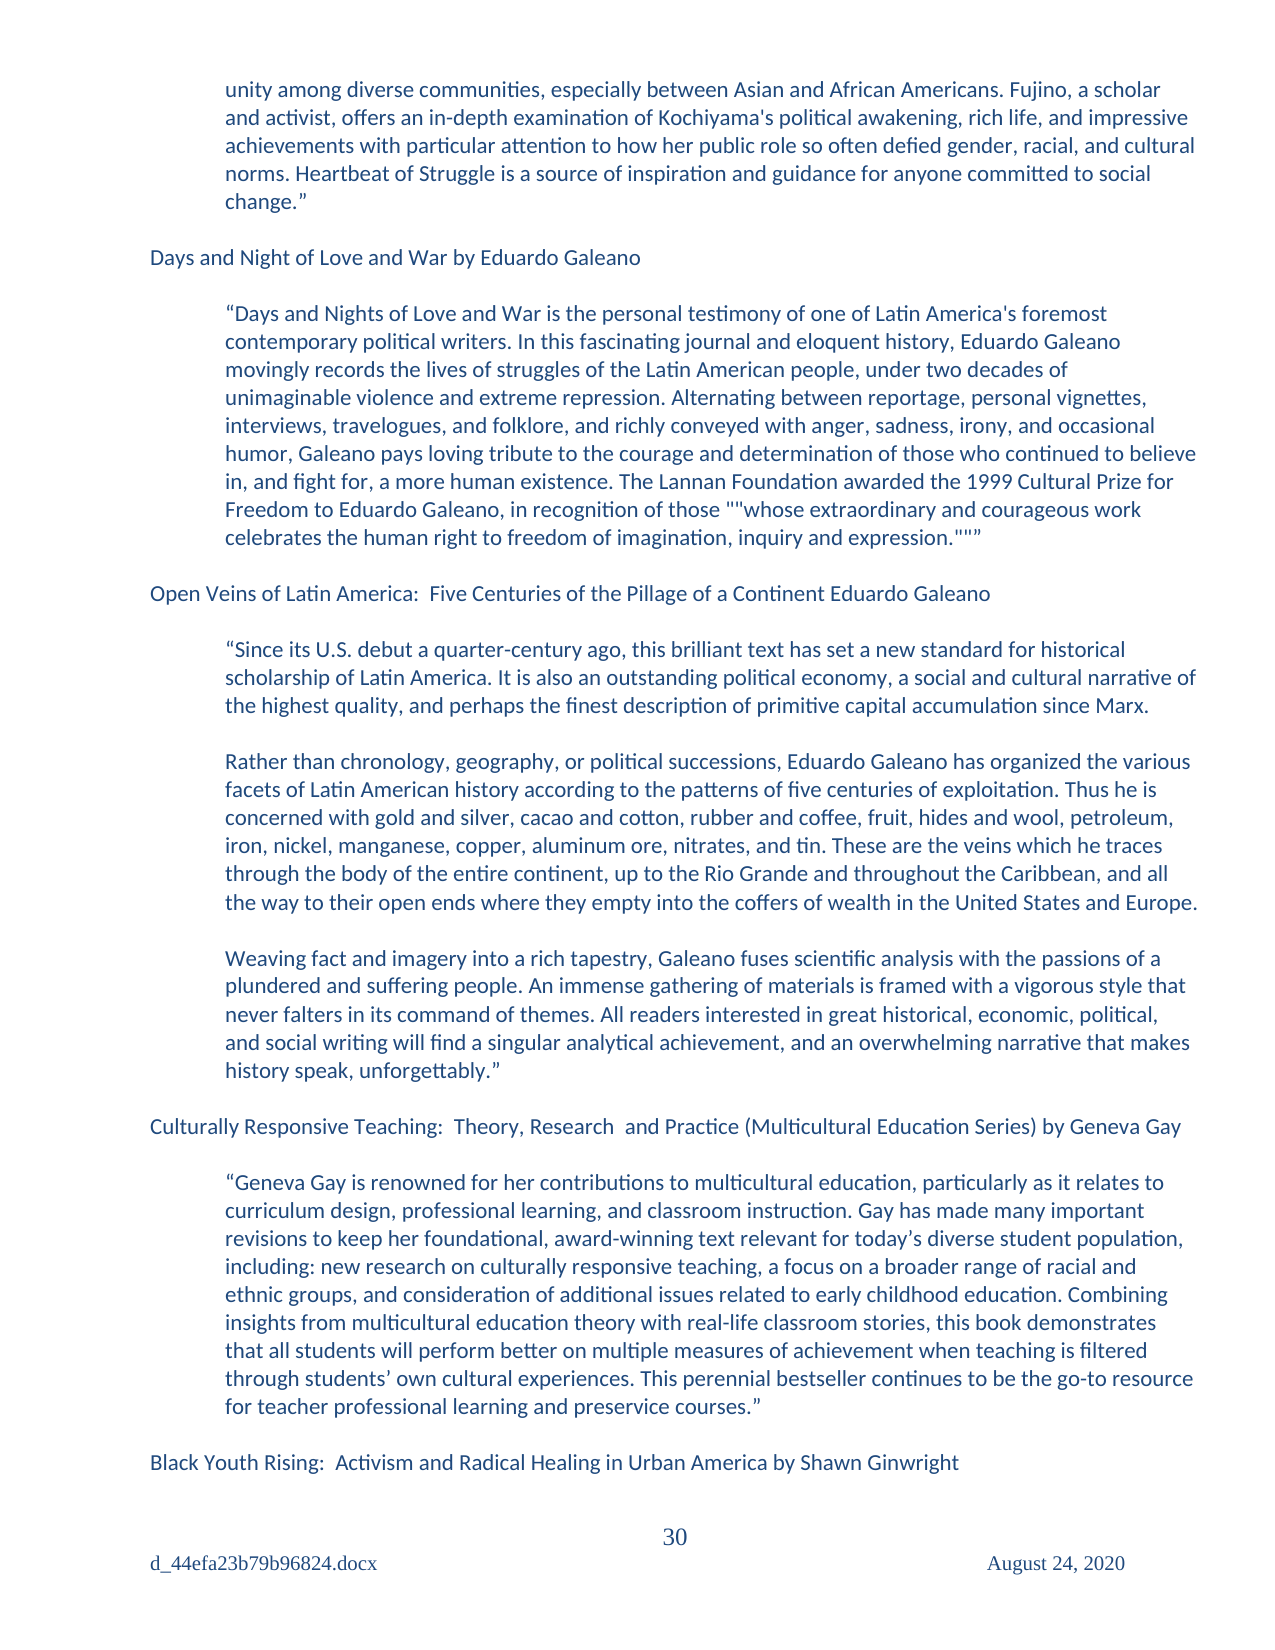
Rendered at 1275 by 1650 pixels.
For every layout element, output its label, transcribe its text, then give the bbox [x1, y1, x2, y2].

text Open Veins of Latin America: Five Centuries of the Pillage of a Continent Eduardo Galeano [150, 579, 1200, 607]
text Culturally Responsive Teaching: Theory, Research and Practice (Multicultural Education Series) by Geneva Gay [150, 1112, 1200, 1140]
text “Days and Nights of Love and War is the personal testimony of one of Latin America's foremost contemporary political writers. In this fascinating journal and eloquent history, Eduardo Galeano movingly records the lives of struggles of the Latin American people, under two decades of unimaginable violence and extreme repression. Alternating between reportage, personal vignettes, interviews, travelogues, and folklore, and richly conveyed with anger, sadness, irony, and occasional humor, Galeano pays loving tribute to the courage and determination of those who continued to believe in, and fight for, a more human existence. The Lannan Foundation awarded the 1999 Cultural Prize for Freedom to Eduardo Galeano, in recognition of those ""whose extraordinary and courageous work celebrates the human right to freedom of imagination, inquiry and expression.""” [983, 299, 1200, 551]
text “Since its U.S. debut a quarter-century ago, this brilliant text has set a new standard for historical scholarship of Latin America. It is also an outstanding political economy, a social and cultural narrative of the highest quality, and perhaps the finest description of primitive capital accumulation since Marx. Rather than chronology, geography, or political successions, Eduardo Galeano has organized the various facets of Latin American history according to the patterns of five centuries of exploitation. Thus he is concerned with gold and silver, cacao and cotton, rubber and coffee, fruit, hides and wool, petroleum, iron, nickel, manganese, copper, aluminum ore, nitrates, and tin. These are the veins which he traces through the body of the entire continent, up to the Rio Grande and throughout the Caribbean, and all the way to their open ends where they empty into the coffers of wealth in the United States and Europe. Weaving fact and imagery into a rich tapestry, Galeano fuses scientific analysis with the passions of a plundered and suffering people. An immense gathering of materials is framed with a vigorous style that never falters in its command of themes. All readers interested in great historical, economic, political, and social writing will find a singular analytical achievement, and an overwhelming narrative that makes history speak, unforgettably.” [225, 916, 1200, 1084]
text Days and Night of Love and War by Eduardo Galeano [150, 243, 1200, 271]
text “Geneva Gay is renowned for her contributions to multicultural education, particularly as it relates to curriculum design, professional learning, and classroom instruction. Gay has made many important revisions to keep her foundational, award-winning text relevant for today’s diverse student population, including: new research on culturally responsive teaching, a focus on a broader range of racial and ethnic groups, and consideration of additional issues related to early childhood education. Combining insights from multicultural education theory with real-life classroom stories, this book demonstrates that all students will perform better on multiple measures of achievement when teaching is filtered through students’ own cultural experiences. This perennial bestseller continues to be the go-to resource for teacher professional learning and preservice courses.” [762, 1168, 1200, 1420]
text “Since its U.S. debut a quarter-century ago, this brilliant text has set a new standard for historical scholarship of Latin America. It is also an outstanding political economy, a social and cultural narrative of the highest quality, and perhaps the finest description of primitive capital accumulation since Marx. Rather than chronology, geography, or political successions, Eduardo Galeano has organized the various facets of Latin American history according to the patterns of five centuries of exploitation. Thus he is concerned with gold and silver, cacao and cotton, rubber and coffee, fruit, hides and wool, petroleum, iron, nickel, manganese, copper, aluminum ore, nitrates, and tin. These are the veins which he traces through the body of the entire continent, up to the Rio Grande and throughout the Caribbean, and all the way to their open ends where they empty into the coffers of wealth in the United States and Europe. Weaving fact and imagery into a rich tapestry, Galeano fuses scientific analysis with the passions of a plundered and suffering people. An immense gathering of materials is framed with a vigorous style that never falters in its command of themes. All readers interested in great historical, economic, political, and social writing will find a singular analytical achievement, and an overwhelming narrative that makes history speak, unforgettably.” [225, 635, 1200, 888]
text Black Youth Rising: Activism and Radical Healing in Urban America by Shawn Ginwright [150, 1448, 1200, 1476]
